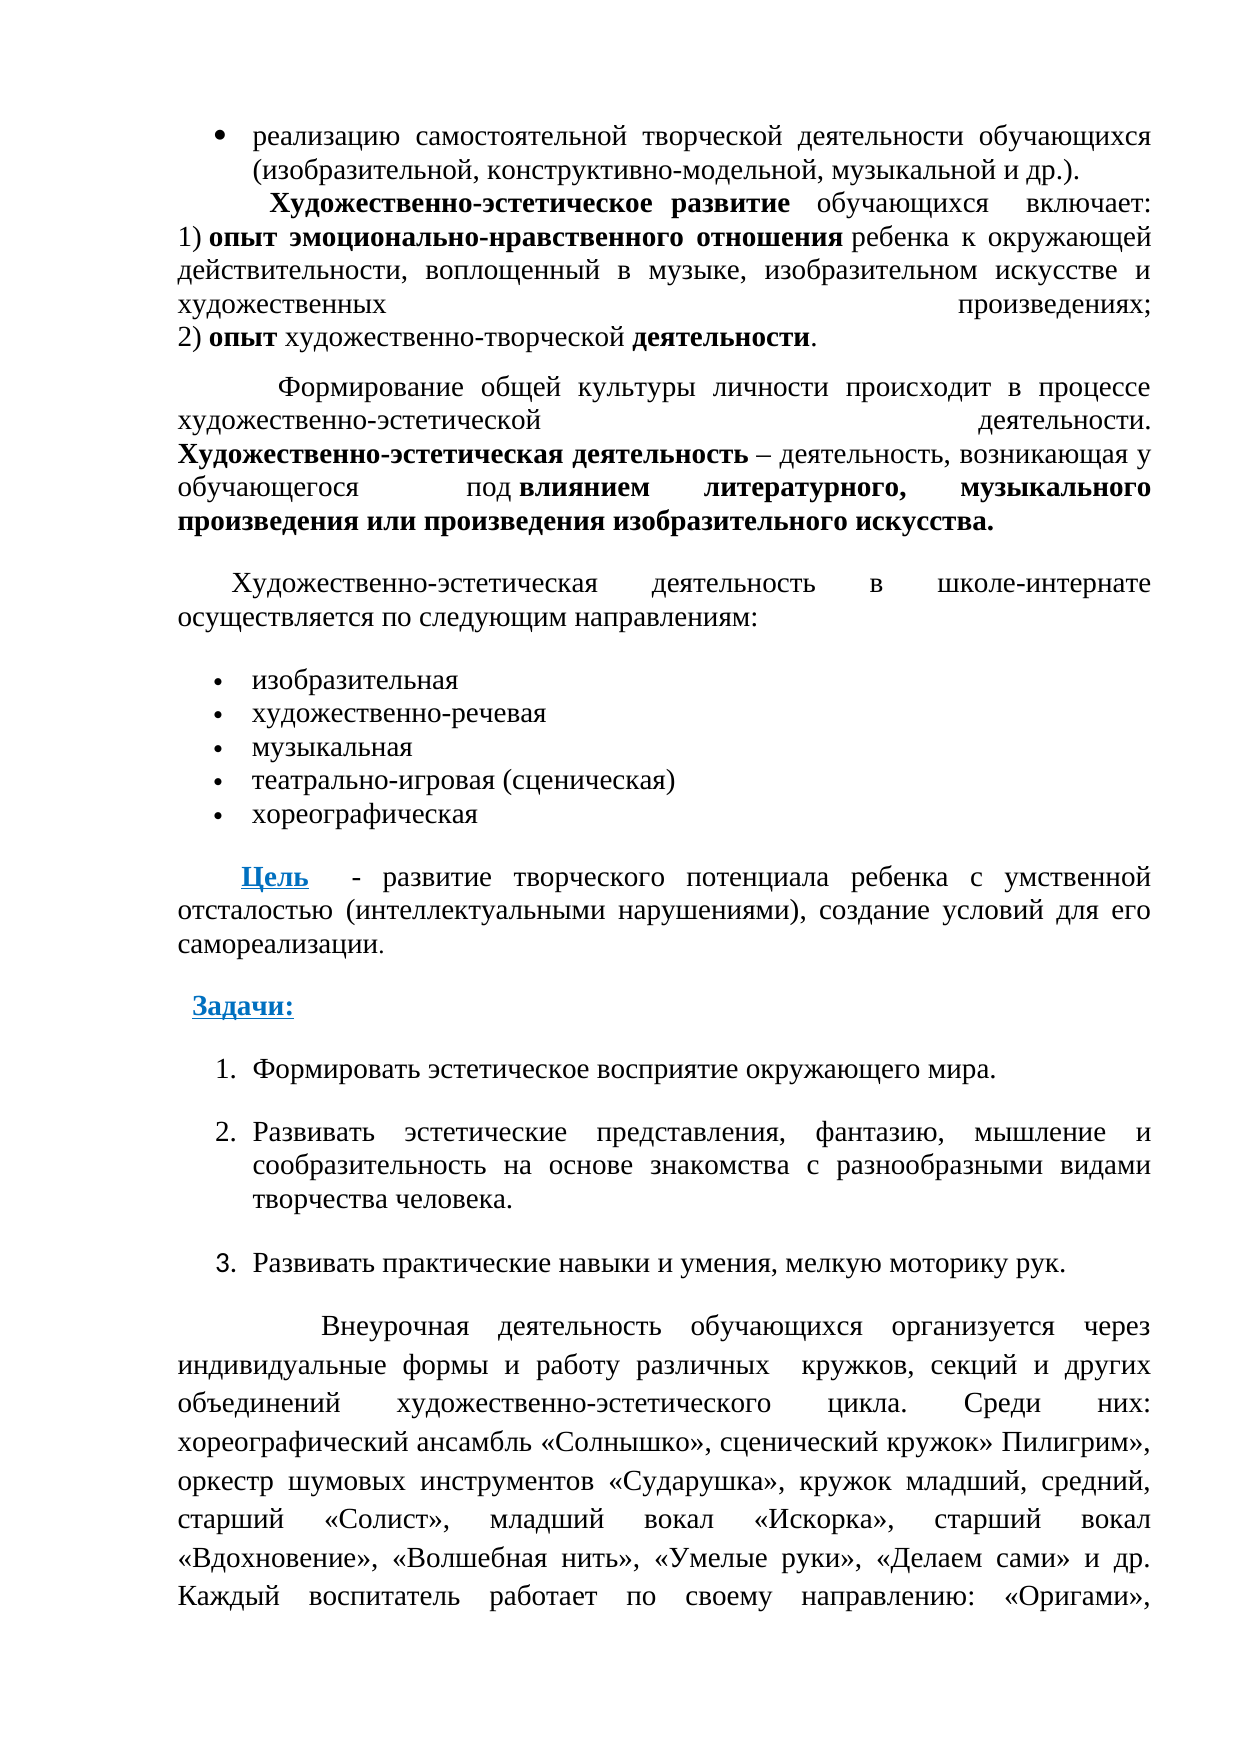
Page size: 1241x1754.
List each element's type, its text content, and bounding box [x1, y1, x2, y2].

list Формировать эстетическое восприятие окружающего мира. [215, 1051, 1152, 1085]
list художественно-речевая [214, 695, 1152, 729]
text Художественно-эстетическая деятельность в школе-интернате осуществляется по следующим направлениям: [177, 566, 1152, 633]
list музыкальная [214, 729, 1152, 762]
text Художественно-эстетическое развитие обучающихся включает: 1) опыт эмоционально-нравственного отношения ребенка к окружающей действительности, воплощенный в музыке, изобразительном искусстве и художественных произведениях; 2) опыт художественно-творческой деятельности. [177, 185, 1152, 353]
list изобразительная [214, 662, 1152, 695]
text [177, 1308, 1152, 1612]
text Формирование общей культуры личности происходит в процессе художественно-эстетической деятельности. Художественно-эстетическая деятельность – деятельность, возникающая у обучающегося под влиянием литературного, музыкального произведения или произведения изобразительного искусства. [177, 369, 1152, 536]
text Цель - развитие творческого потенциала ребенка с умственной отсталостью (интеллектуальными нарушениями), создание условий для его самореализации. [177, 859, 1152, 959]
list реализацию самостоятельной творческой деятельности обучающихся (изобразительной, конструктивно-модельной, музыкальной и др.). [215, 118, 1152, 185]
text Задачи: [177, 988, 1152, 1022]
list Развивать практические навыки и умения, мелкую моторику рук. [215, 1244, 1152, 1279]
list Развивать эстетические представления, фантазию, мышление и сообразительность на основе знакомства с разнообразными видами творчества человека. [215, 1114, 1152, 1214]
list театрально-игровая (сценическая) [214, 762, 1152, 796]
list хореографическая [214, 796, 1152, 829]
